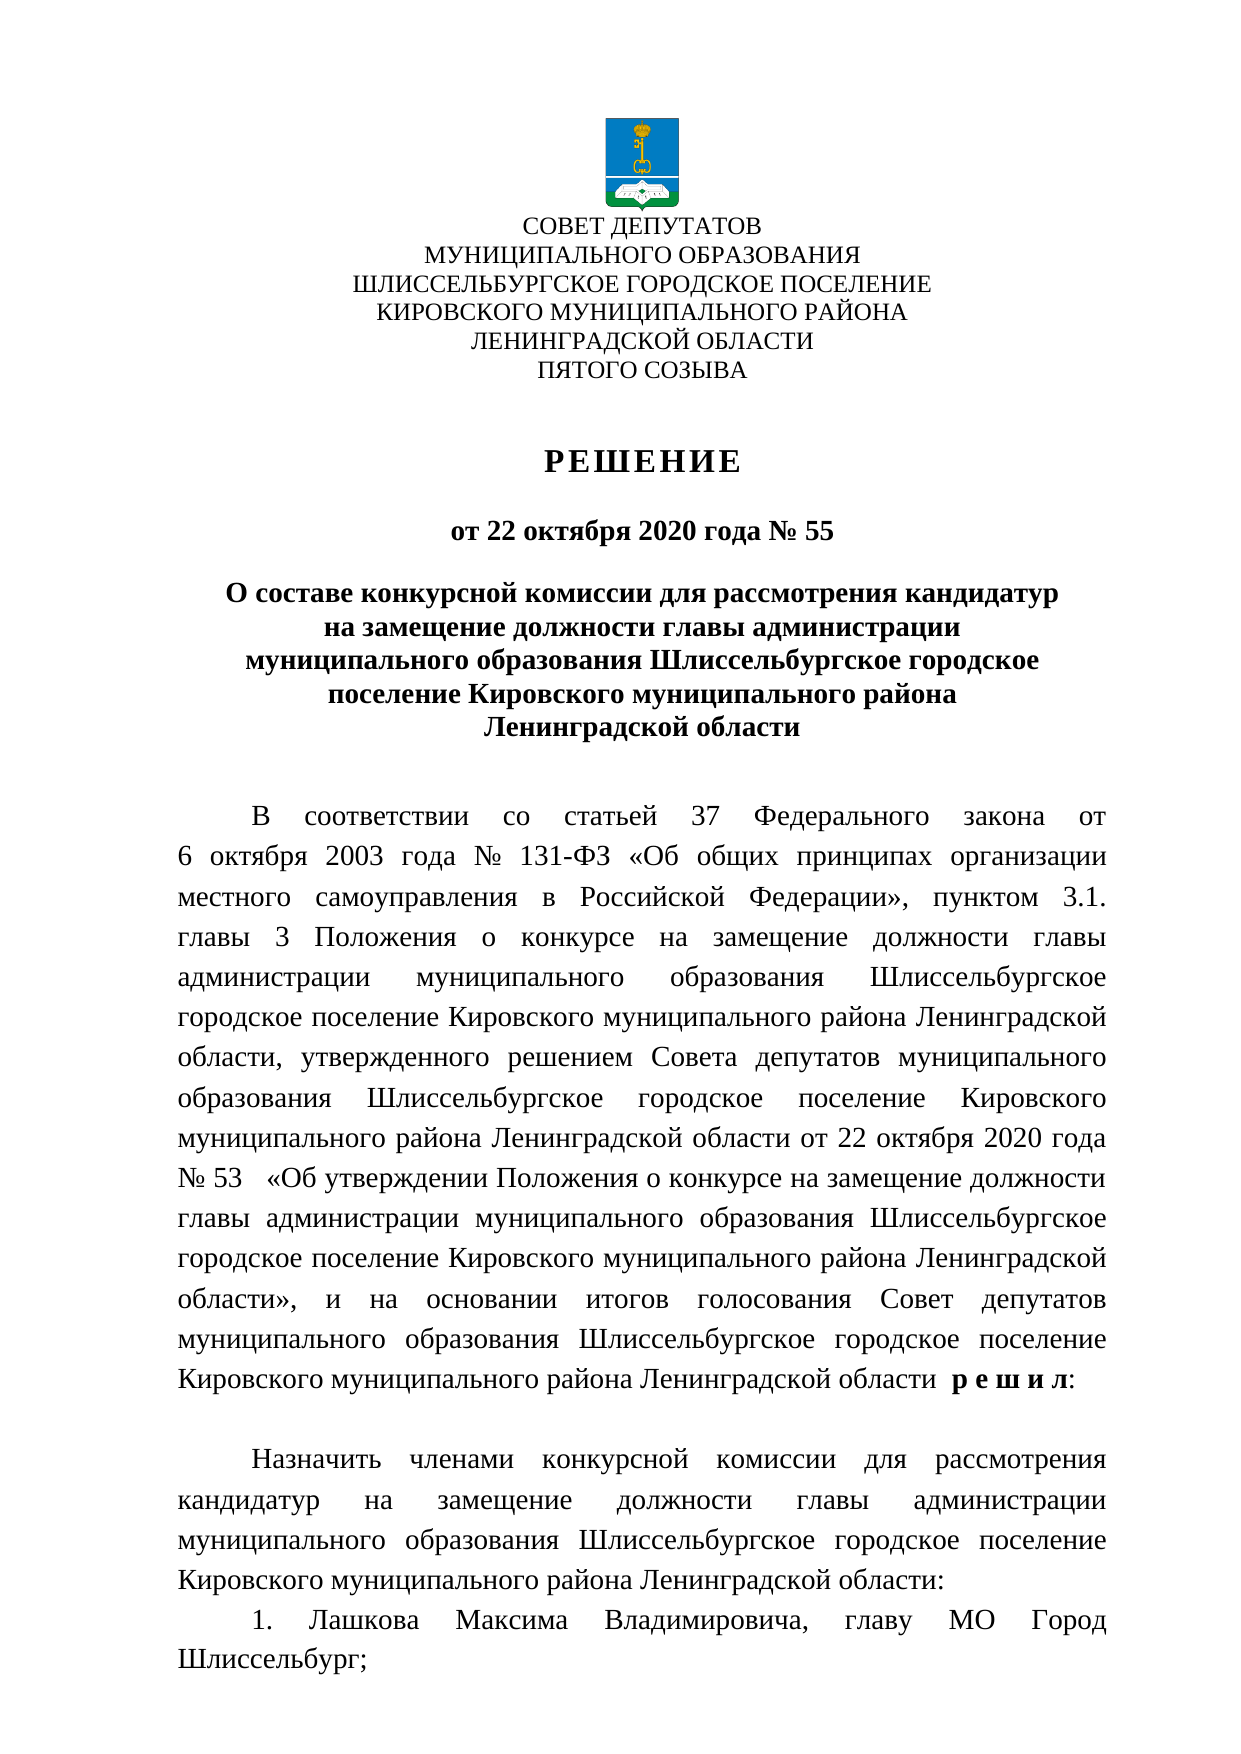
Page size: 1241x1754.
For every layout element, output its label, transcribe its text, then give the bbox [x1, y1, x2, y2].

text В соответствии со статьей 37 Федерального закона от 6 октября 2003 года № 131-ФЗ «Об общих принципах организации местного самоуправления в Российской Федерации», пунктом 3.1. главы 3 Положения о конкурсе на замещение должности главы администрации муниципального образования Шлиссельбургское городское поселение Кировского муниципального района Ленинградской области, утвержденного решением Совета депутатов муниципального образования Шлиссельбургское городское поселение Кировского муниципального района Ленинградской области от 22 октября 2020 года № 53 «Об утверждении Положения о конкурсе на замещение должности главы администрации муниципального образования Шлиссельбургское городское поселение Кировского муниципального района Ленинградской области», и на основании итогов голосования Совет депутатов муниципального образования Шлиссельбургское городское поселение Кировского муниципального района Ленинградской области р е ш и л: [177, 798, 1107, 1395]
text на замещение должности главы администрации [177, 609, 1107, 642]
text муниципального образования Шлиссельбургское городское поселение Кировского муниципального района [177, 642, 1107, 709]
picture [605, 118, 679, 212]
text РЕШЕНИЕ [177, 441, 1107, 479]
text ЛЕНИНГРАДСКОЙ ОБЛАСТИ [177, 326, 1107, 355]
text О составе конкурсной комиссии для рассмотрения кандидатур [177, 575, 1107, 609]
text КИРОВСКОГО МУНИЦИПАЛЬНОГО РАЙОНА [177, 297, 1107, 326]
text ШЛИССЕЛЬБУРГСКОЕ ГОРОДСКОЕ ПОСЕЛЕНИЕ [177, 269, 1107, 297]
text 1. Лашкова Максима Владимировича, главу МО Город Шлиссельбург; [177, 1602, 1107, 1674]
text Ленинградской области [177, 709, 1107, 743]
text Назначить членами конкурсной комиссии для рассмотрения кандидатур на замещение должности главы администрации муниципального образования Шлиссельбургское городское поселение Кировского муниципального района Ленинградской области: [177, 1442, 1107, 1596]
text СОВЕТ ДЕПУТАТОВ [177, 211, 1107, 240]
text МУНИЦИПАЛЬНОГО ОБРАЗОВАНИЯ [177, 240, 1107, 269]
text от 22 октября 2020 года № 55 [177, 513, 1107, 547]
text ПЯТОГО СОЗЫВА [177, 355, 1107, 384]
